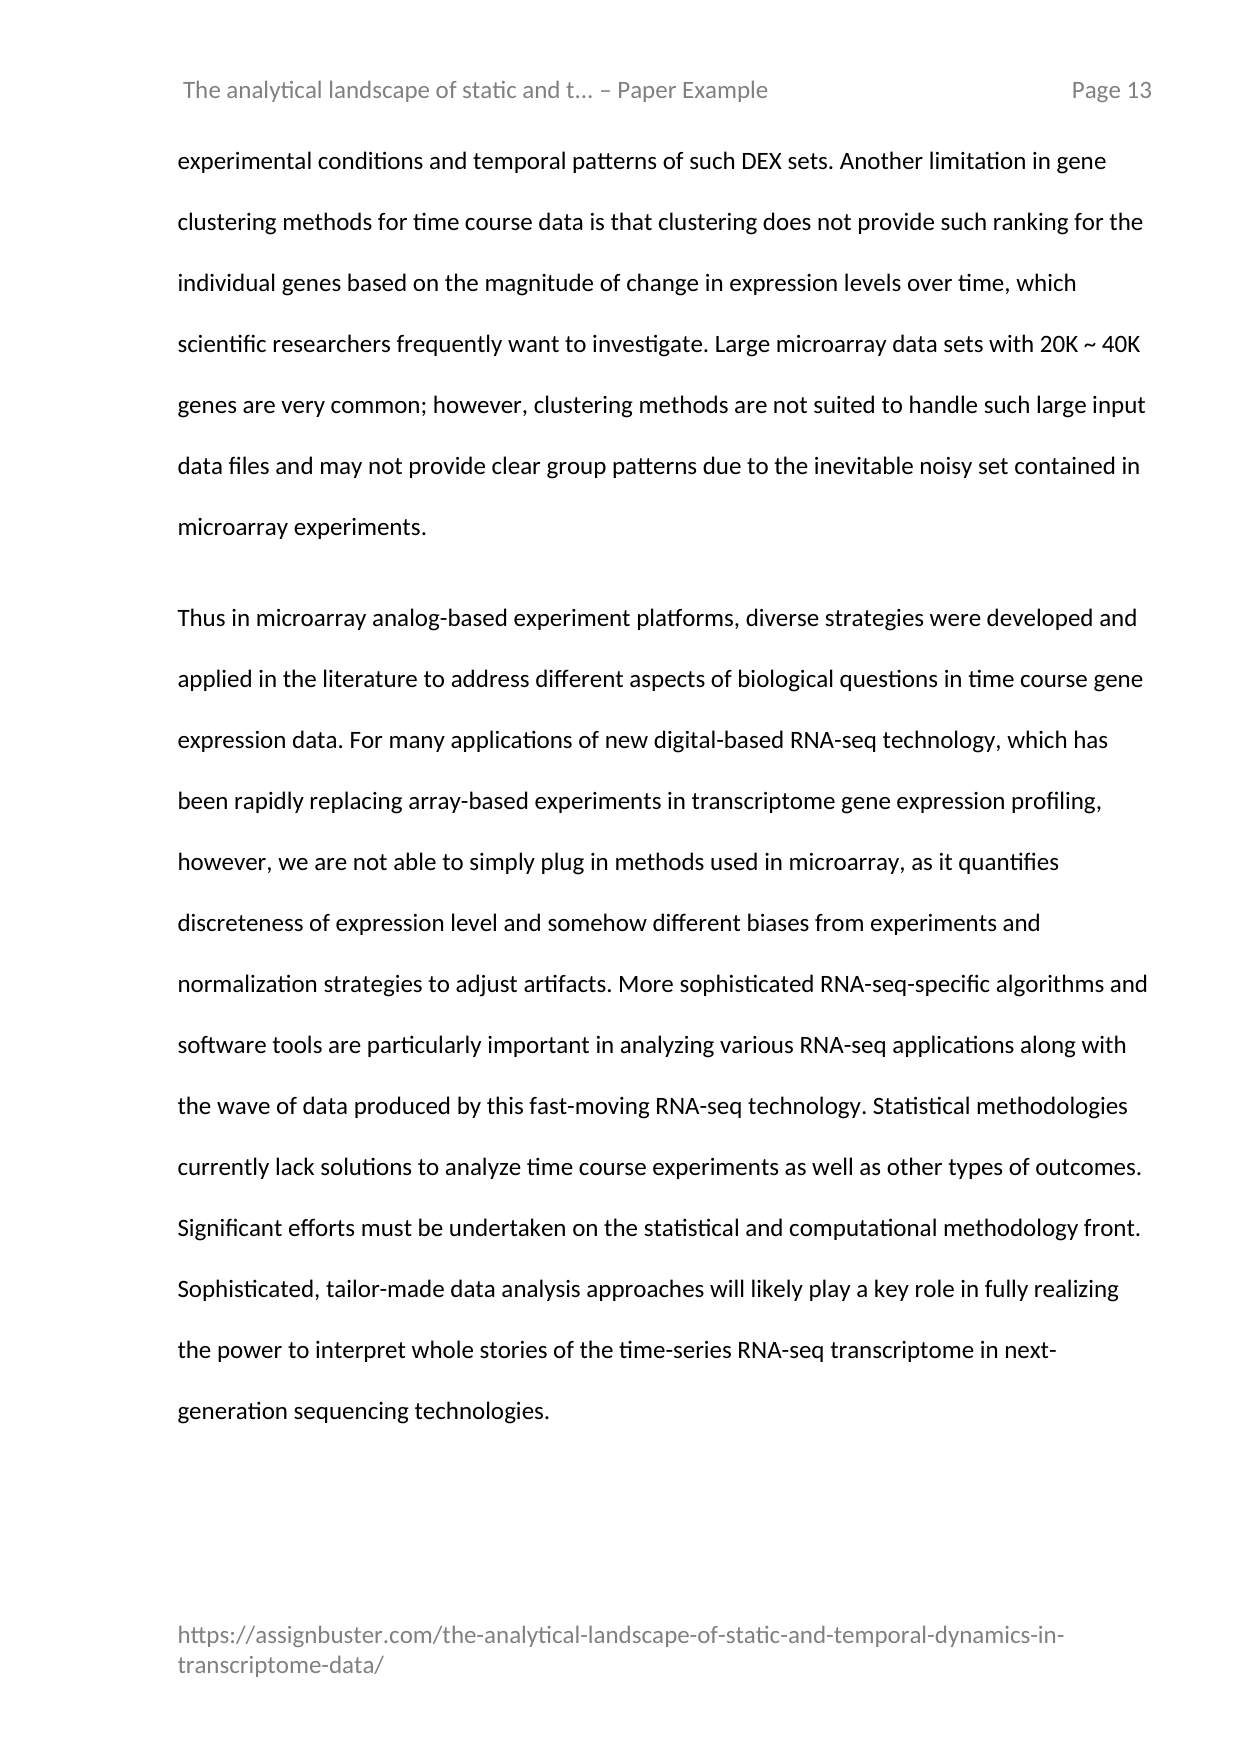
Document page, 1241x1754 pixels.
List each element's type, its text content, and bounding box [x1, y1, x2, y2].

text Thus in microarray analog-based experiment platforms, diverse strategies were developed and applied in the literature to address different aspects of biological questions in time course gene expression data. For many applications of new digital-based RNA-seq technology, which has been rapidly replacing array-based experiments in transcriptome gene expression profiling, however, we are not able to simply plug in methods used in microarray, as it quantifies discreteness of expression level and somehow different biases from experiments and normalization strategies to adjust artifacts. More sophisticated RNA-seq-specific algorithms and software tools are particularly important in analyzing various RNA-seq applications along with the wave of data produced by this fast-moving RNA-seq technology. Statistical methodologies currently lack solutions to analyze time course experiments as well as other types of outcomes. Significant efforts must be undertaken on the statistical and computational methodology front. Sophisticated, tailor-made data analysis approaches will likely play a key role in fully realizing the power to interpret whole stories of the time-series RNA-seq transcriptome in next-generation sequencing technologies. [177, 602, 1152, 1426]
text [177, 145, 1152, 542]
